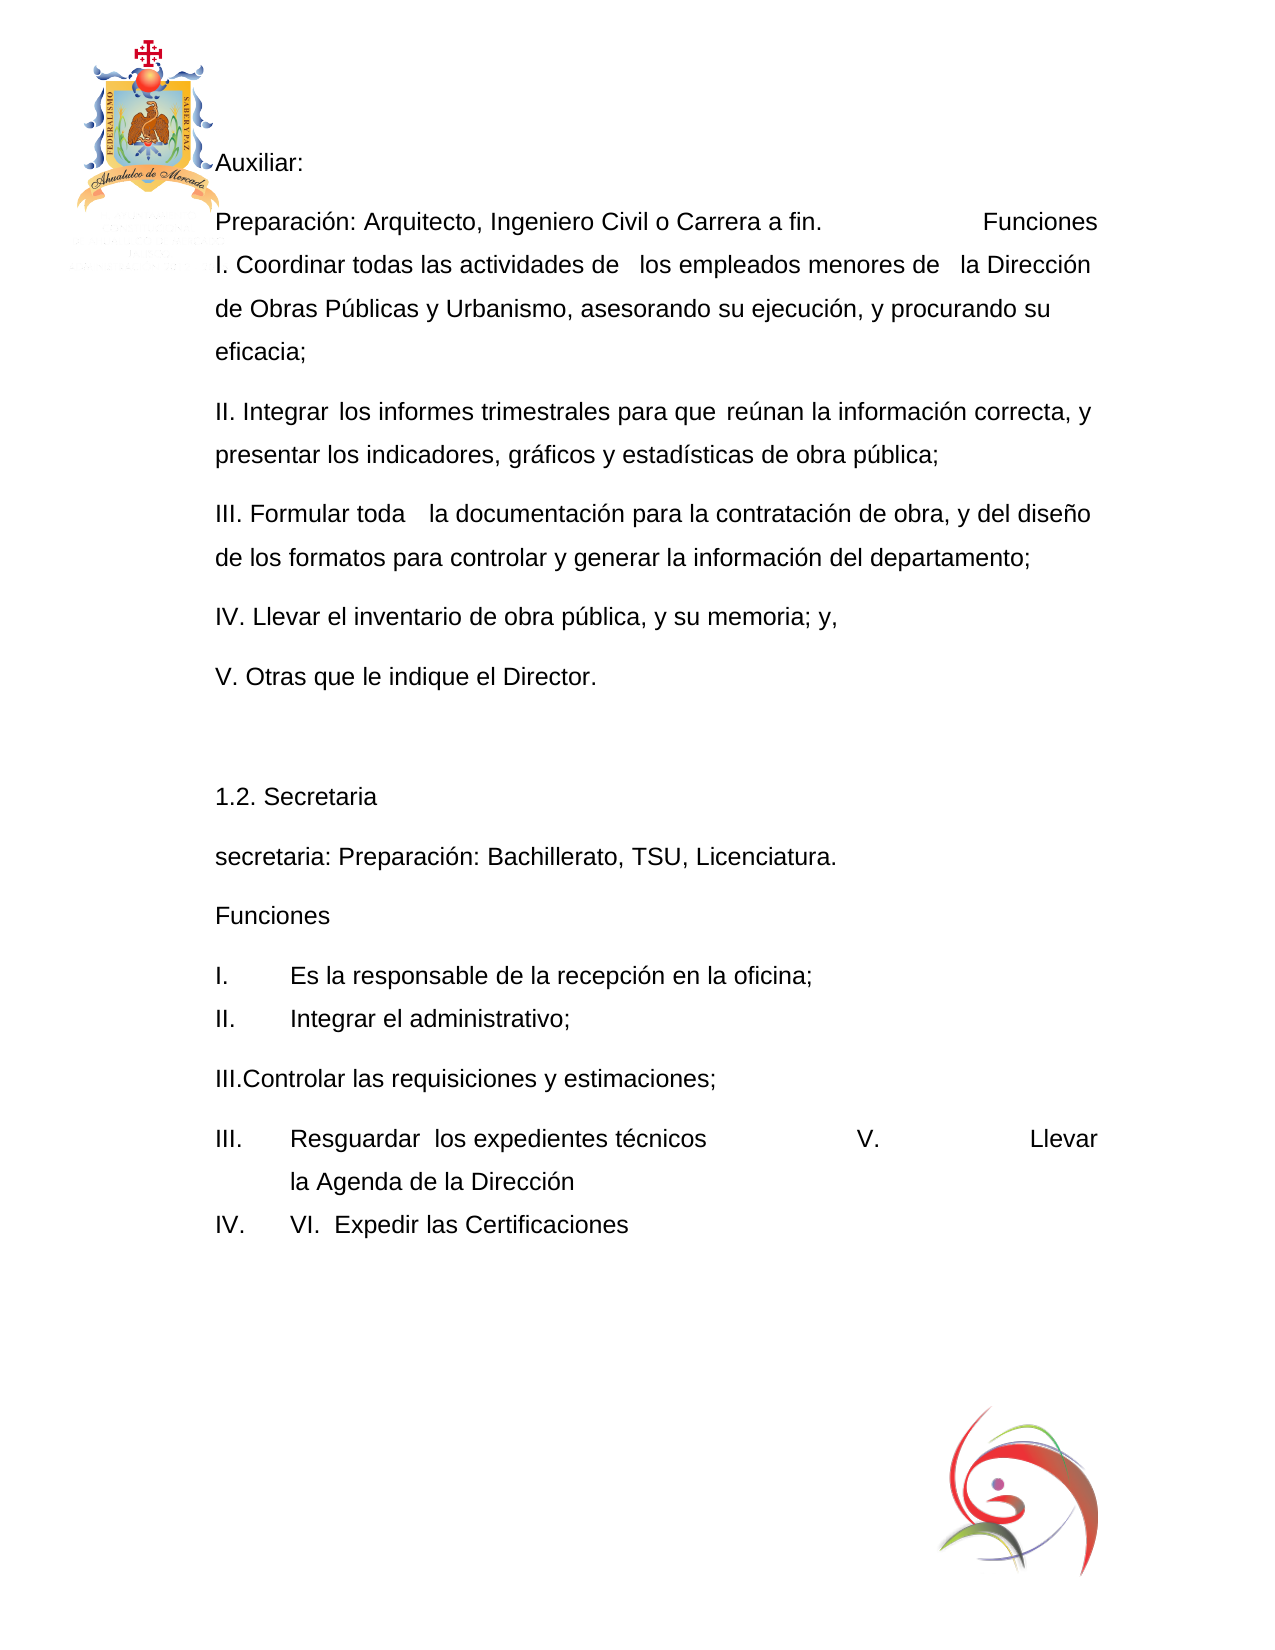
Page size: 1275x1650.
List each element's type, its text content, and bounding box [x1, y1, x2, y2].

picture [936, 1406, 1098, 1577]
picture [68, 40, 228, 271]
text III. Formular toda la documentación para la contratación de obra, y del diseño de los formatos para controlar y generar la información del departamento; [215, 499, 1098, 571]
text V. Otras que le indique el Director. [215, 662, 1098, 691]
list Es la responsable de la recepción en la oficina; [215, 961, 1098, 990]
text secretaria: Preparación: Bachillerato, TSU, Licenciatura. [215, 842, 1098, 870]
text IV. Llevar el inventario de obra pública, y su memoria; y, [215, 602, 1098, 631]
text II. Integrar los informes trimestrales para que reúnan la información correcta, y presentar los indicadores, gráficos y estadísticas de obra pública; [215, 397, 1098, 468]
list Resguardar los expedientes técnicos V. Llevar la Agenda de la Dirección [215, 1124, 1098, 1196]
text 1.2. Secretaria [215, 782, 1098, 811]
list VI. Expedir las Certificaciones [215, 1210, 1098, 1239]
list Integrar el administrativo; [215, 1004, 1098, 1033]
text III.Controlar las requisiciones y estimaciones; [215, 1064, 1098, 1093]
text Preparación: Arquitecto, Ingeniero Civil o Carrera a fin. Funciones I. Coordinar todas las actividades de los empleados menores de la Dirección de Obras Públicas y Urbanismo, asesorando su ejecución, y procurando su eficacia; [215, 207, 1098, 366]
text Auxiliar: [215, 148, 1098, 176]
text Funciones [215, 901, 1098, 930]
